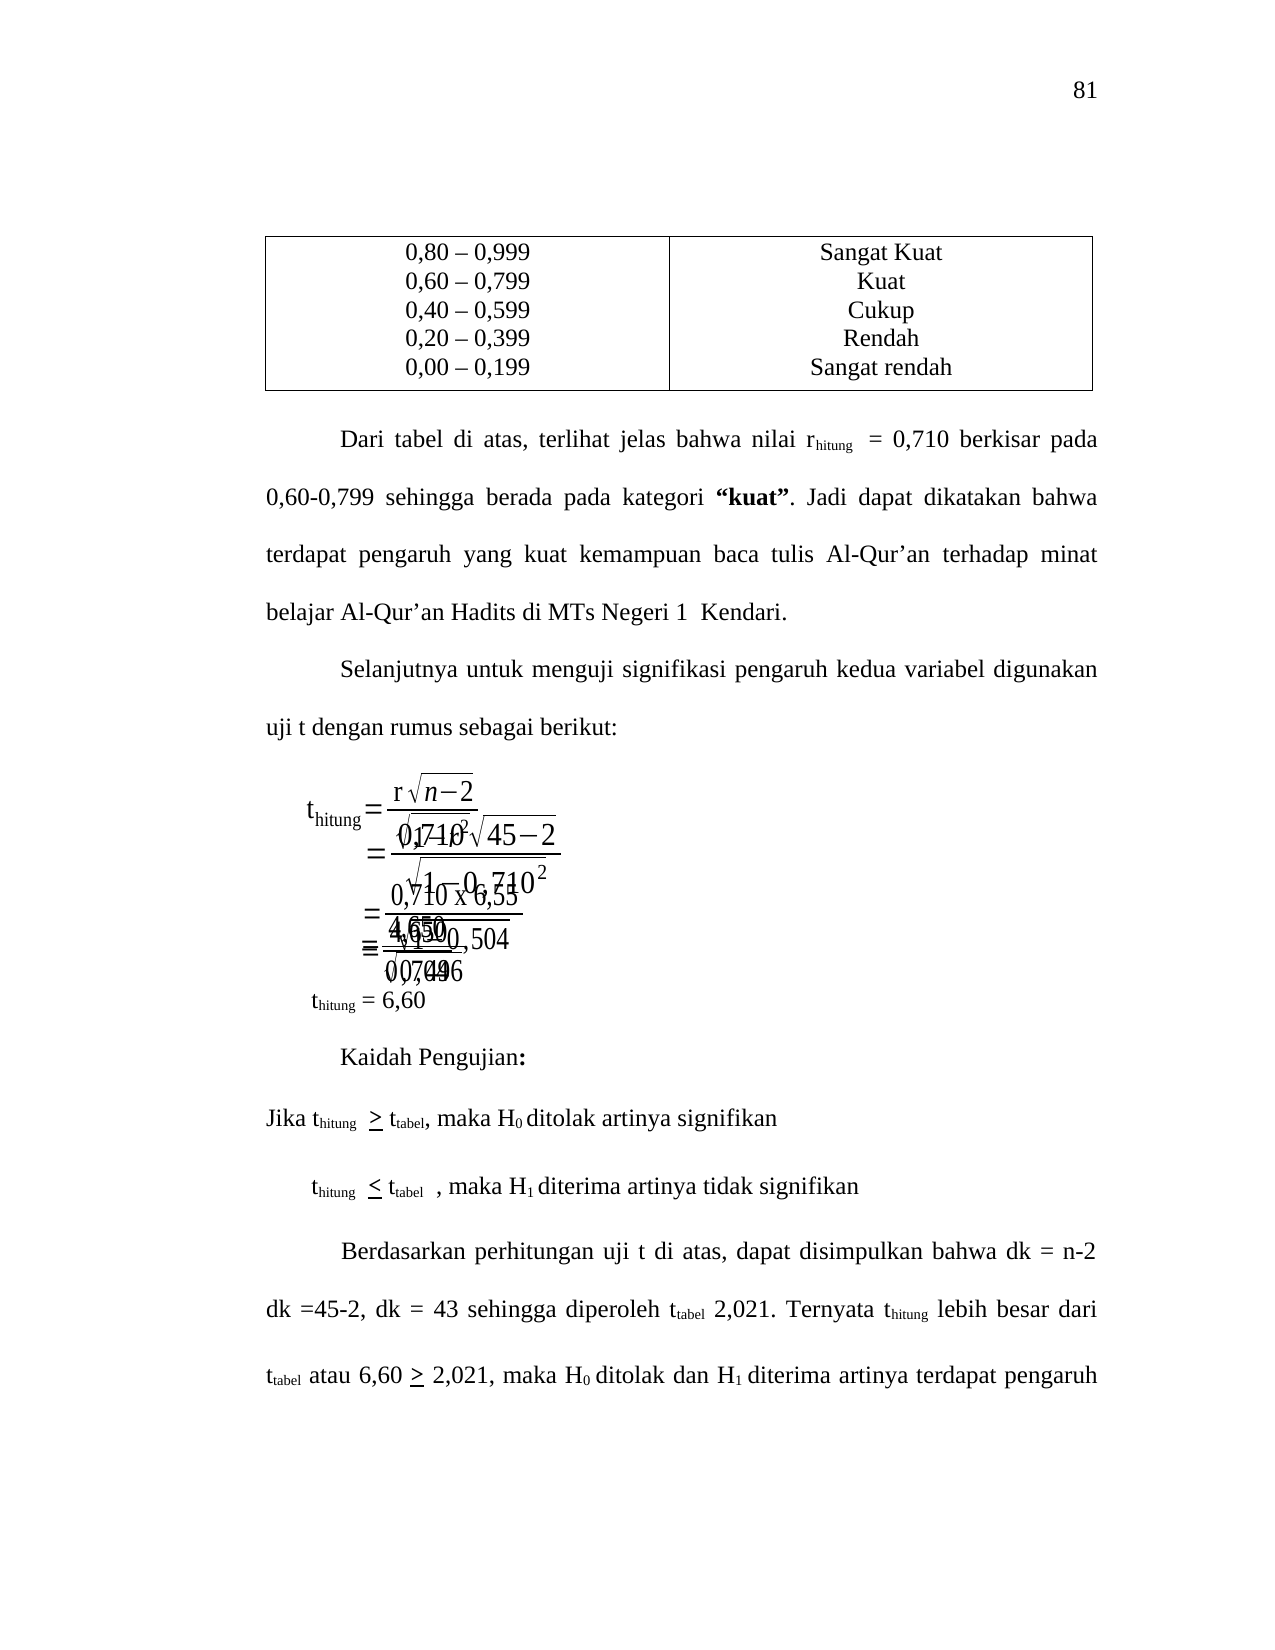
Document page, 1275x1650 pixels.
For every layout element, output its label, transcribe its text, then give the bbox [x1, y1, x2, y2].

table_cell 0,80 – 0,999 0,60 – 0,799 0,40 – 0,599 0,20 – 0,399 0,00 – 0,199 [266, 237, 669, 390]
text Selanjutnya untuk menguji signifikasi pengaruh kedua variabel digunakan uji t dengan rumus sebagai berikut: [266, 654, 1098, 741]
text Dari tabel di atas, terlihat jelas bahwa nilai rhitung = 0,710 berkisar pada 0,60-0,799 sehingga berada pada kategori “kuat”. Jadi dapat dikatakan bahwa terdapat pengaruh yang kuat kemampuan baca tulis Al-Qur’an terhadap minat belajar Al-Qur’an Hadits di MTs Negeri 1 Kendari. [266, 424, 1098, 626]
text thitung = 6,60 [236, 985, 1098, 1014]
table_cell Sangat Kuat Kuat Cukup Rendah Sangat rendah [670, 237, 1092, 390]
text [266, 1236, 1098, 1391]
text thitung < ttabel , maka H1 diterima artinya tidak signifikan [236, 1168, 1098, 1202]
text Jika thitung > ttabel, maka H0 ditolak artinya signifikan [266, 1100, 1098, 1134]
text Kaidah Pengujian: [266, 1042, 1098, 1071]
